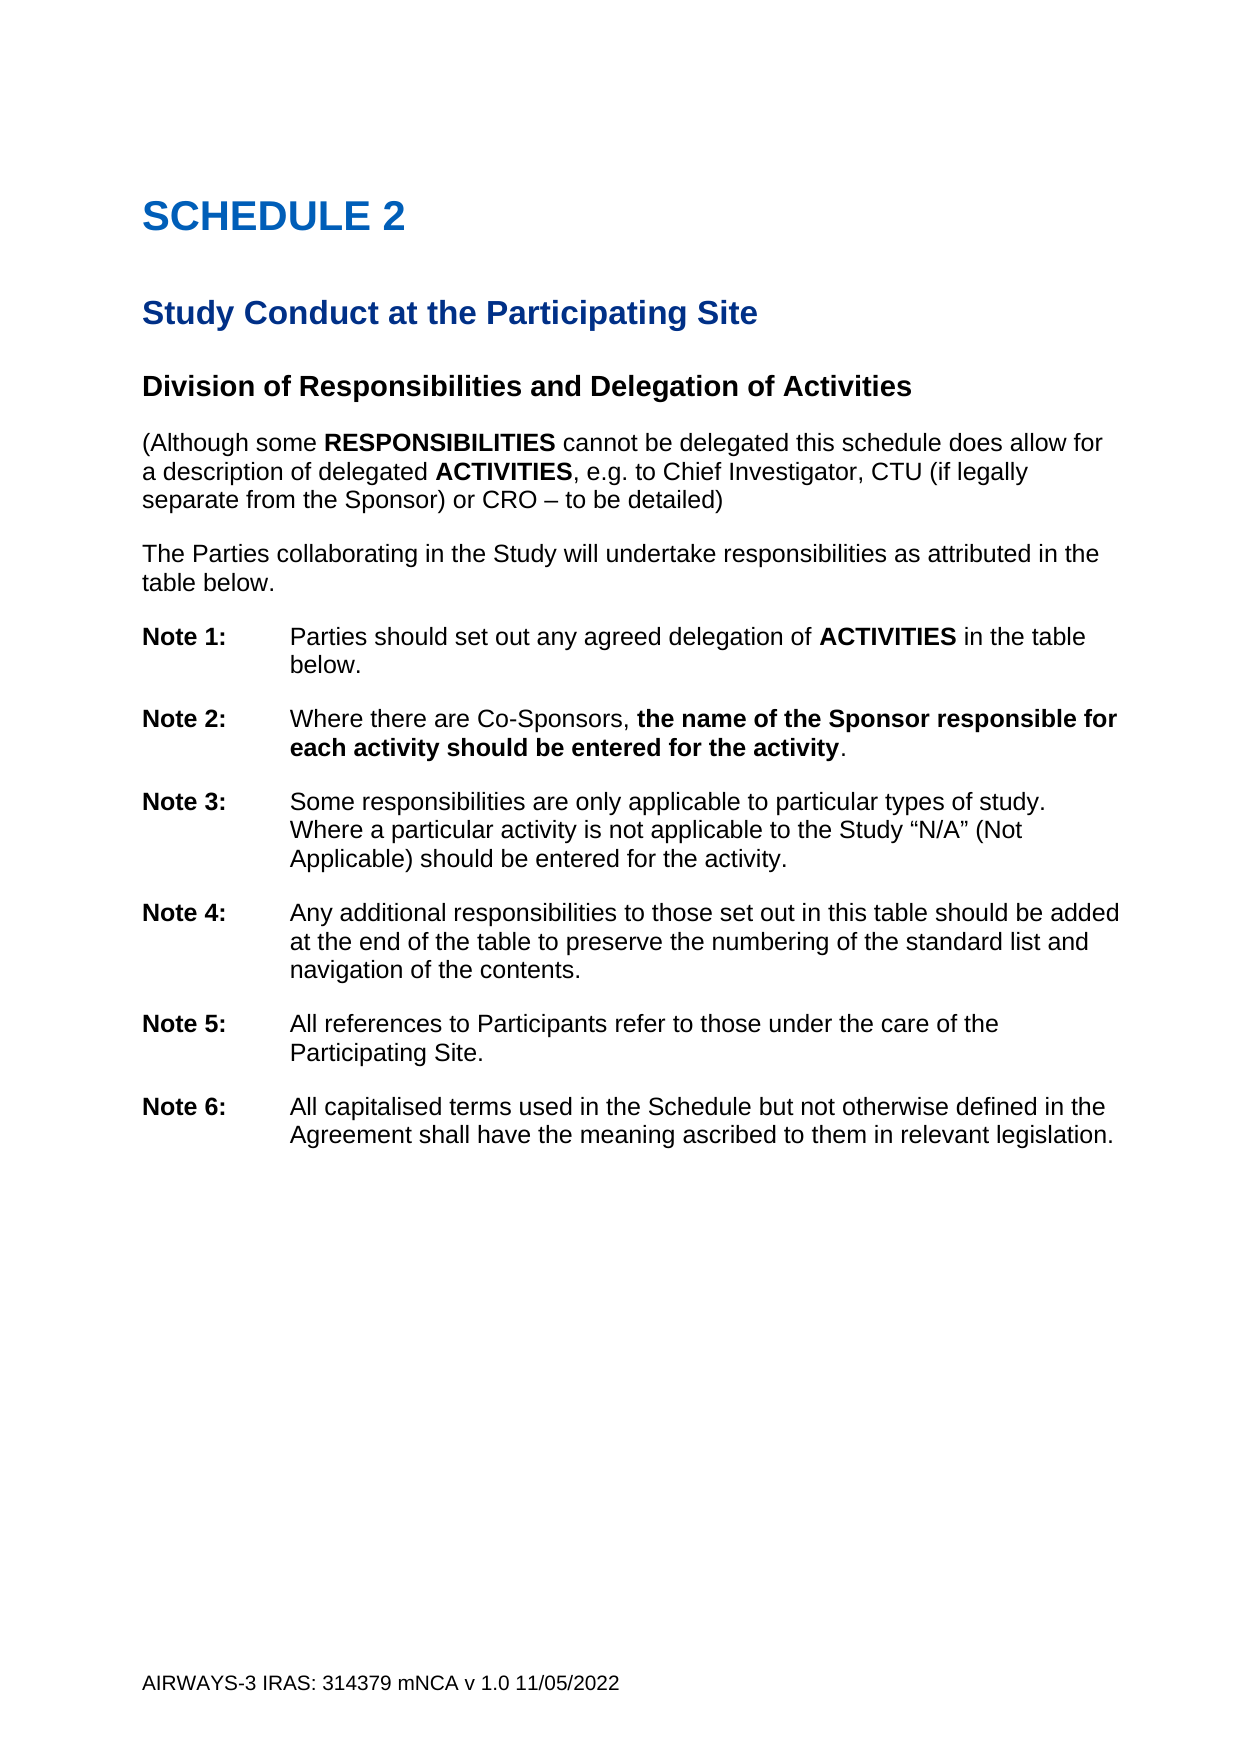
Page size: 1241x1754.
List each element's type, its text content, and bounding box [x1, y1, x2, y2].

text Note 1: Parties should set out any agreed delegation of ACTIVITIES in the table below. [142, 622, 1122, 679]
subtitle SCHEDULE 2 [142, 192, 1122, 240]
text Note 3: Some responsibilities are only applicable to particular types of study. Where a particular activity is not applicable to the Study “N/A” (Not Applicable) should be entered for the activity. [142, 787, 1122, 873]
text Note 4: Any additional responsibilities to those set out in this table should be added at the end of the table to preserve the numbering of the standard list and navigation of the contents. [142, 898, 1122, 984]
text Note 2: Where there are Co-Sponsors, the name of the Sponsor responsible for each activity should be entered for the activity. [142, 704, 1122, 762]
subtitle Division of Responsibilities and Delegation of Activities [142, 369, 1122, 403]
subtitle Study Conduct at the Participating Site [142, 293, 1122, 332]
text (Although some RESPONSIBILITIES cannot be delegated this schedule does allow for a description of delegated ACTIVITIES, e.g. to Chief Investigator, CTU (if legally separate from the Sponsor) or CRO – to be detailed) [142, 428, 1122, 514]
text Note 6: All capitalised terms used in the Schedule but not otherwise defined in the Agreement shall have the meaning ascribed to them in relevant legislation. [142, 1092, 1122, 1149]
text Note 5: All references to Participants refer to those under the care of the Participating Site. [142, 1009, 1122, 1067]
text The Parties collaborating in the Study will undertake responsibilities as attributed in the table below. [142, 539, 1122, 597]
